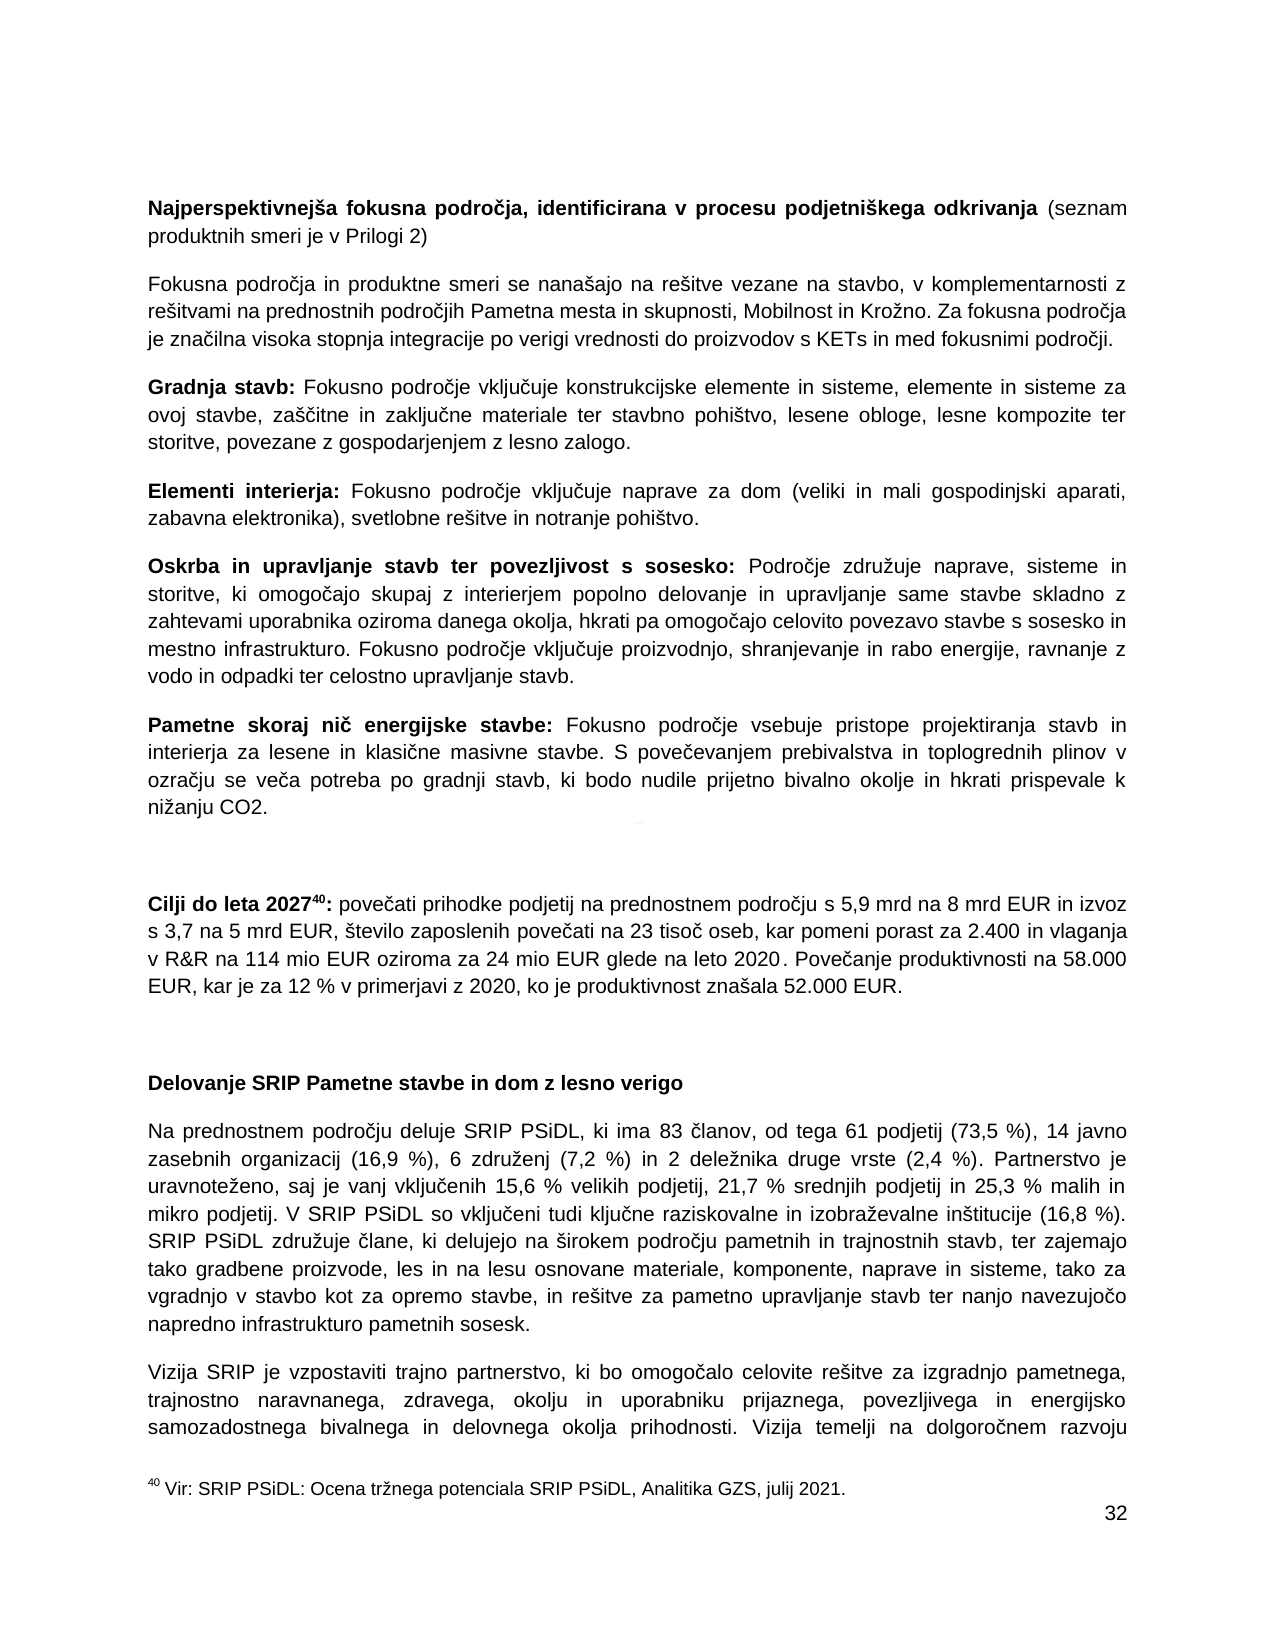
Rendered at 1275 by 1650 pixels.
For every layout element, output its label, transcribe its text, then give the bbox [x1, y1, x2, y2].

text Na prednostnem področju deluje SRIP PSiDL, ki ima 83 članov, od tega 61 podjetij (73,5 %), 14 javno zasebnih organizacij (16,9 %), 6 združenj (7,2 %) in 2 deležnika druge vrste (2,4 %). Partnerstvo je uravnoteženo, saj je vanj vključenih 15,6 % velikih podjetij, 21,7 % srednjih podjetij in 25,3 % malih in mikro podjetij. V SRIP PSiDL so vključeni tudi ključne raziskovalne in izobraževalne inštitucije (16,8 %). SRIP PSiDL združuje člane, ki delujejo na širokem področju pametnih in trajnostnih stavb, ter zajemajo tako gradbene proizvode, les in na lesu osnovane materiale, komponente, naprave in sisteme, tako za vgradnjo v stavbo kot za opremo stavbe, in rešitve za pametno upravljanje stavb ter nanjo navezujočo napredno infrastrukturo pametnih sosesk. [148, 1119, 1127, 1336]
text Oskrba in upravljanje stavb ter povezljivost s sosesko: Področje združuje naprave, sisteme in storitve, ki omogočajo skupaj z interierjem popolno delovanje in upravljanje same stavbe skladno z zahtevami uporabnika oziroma danega okolja, hkrati pa omogočajo celovito povezavo stavbe s sosesko in mestno infrastrukturo. Fokusno področje vključuje proizvodnjo, shranjevanje in rabo energije, ravnanje z vodo in odpadki ter celostno upravljanje stavb. [148, 554, 1127, 688]
text Cilji do leta 2027: povečati prihodke podjetij na prednostnem področju s 5,9 mrd na 8 mrd EUR in izvoz s 3,7 na 5 mrd EUR, število zaposlenih povečati na 23 tisoč oseb, kar pomeni porast za 2.400 in vlaganja v R&R na 114 mio EUR oziroma za 24 mio EUR glede na leto 2020. Povečanje produktivnosti na 58.000 EUR, kar je za 12 % v primerjavi z 2020, ko je produktivnost znašala 52.000 EUR. [148, 892, 1127, 998]
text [148, 1360, 1127, 1439]
text Gradnja stavb: Fokusno področje vključuje konstrukcijske elemente in sisteme, elemente in sisteme za ovoj stavbe, zaščitne in zaključne materiale ter stavbno pohištvo, lesene obloge, lesne kompozite ter storitve, povezane z gospodarjenjem z lesno zalogo. [148, 375, 1127, 454]
text Najperspektivnejša fokusna področja, identificirana v procesu podjetniškega odkrivanja (seznam produktnih smeri je v Prilogi 2) [148, 196, 1127, 247]
text Fokusna področja in produktne smeri se nanašajo na rešitve vezane na stavbo, v komplementarnosti z rešitvami na prednostnih področjih Pametna mesta in skupnosti, Mobilnost in Krožno. Za fokusna področja je značilna visoka stopnja integracije po verigi vrednosti do proizvodov s KETs in med fokusnimi področji. [148, 272, 1127, 351]
text Pametne skoraj nič energijske stavbe: Fokusno področje vsebuje pristope projektiranja stavb in interierja za lesene in klasične masivne stavbe. S povečevanjem prebivalstva in toplogrednih plinov v ozračju se veča potreba po gradnji stavb, ki bodo nudile prijetno bivalno okolje in hkrati prispevale k nižanju CO2. [148, 713, 1127, 819]
text Elementi interierja: Fokusno področje vključuje naprave za dom (veliki in mali gospodinjski aparati, zabavna elektronika), svetlobne rešitve in notranje pohištvo. [148, 478, 1127, 530]
text Delovanje SRIP Pametne stavbe in dom z lesno verigo [148, 1071, 1127, 1095]
